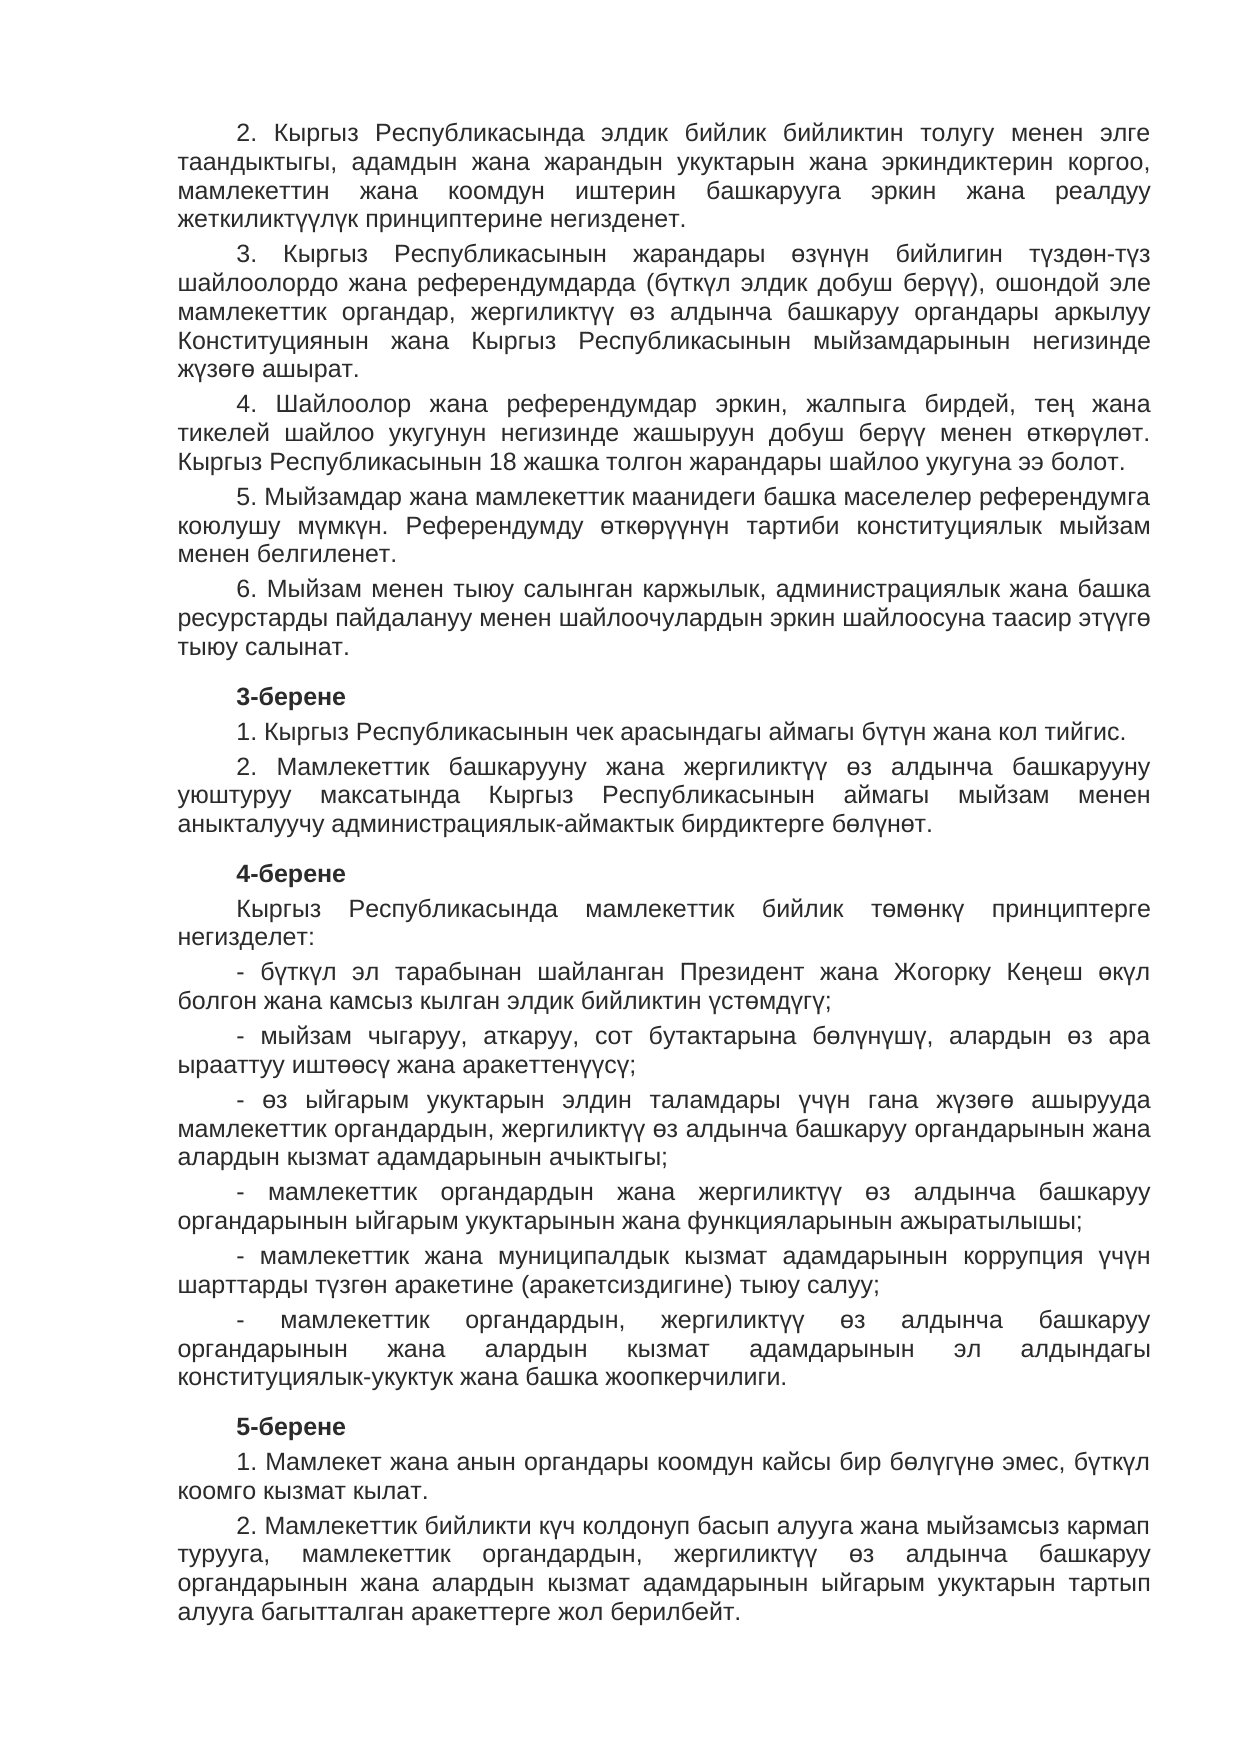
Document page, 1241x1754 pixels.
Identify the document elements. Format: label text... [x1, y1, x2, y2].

text - мамлекеттик жана муниципалдык кызмат адамдарынын коррупция үчүн шарттарды түзгөн аракетине (аракетсиздигине) тыюу салуу; [177, 1241, 1152, 1298]
text 3. Кыргыз Республикасынын жарандары өзүнүн бийлигин түздөн-түз шайлоолордо жана референдумдарда (бүткүл элдик добуш берүү), ошондой эле мамлекеттик органдар, жергиликтүү өз алдынча башкаруу органдары аркылуу Конституциянын жана Кыргыз Республикасынын мыйзамдарынын негизинде жүзөгө ашырат. [177, 239, 1152, 383]
text 2. Мамлекеттик бийликти күч колдонуп басып алууга жана мыйзамсыз кармап турууга, мамлекеттик органдардын, жергиликтүү өз алдынча башкаруу органдарынын жана алардын кызмат адамдарынын ыйгарым укуктарын тартып алууга багытталган аракеттерге жол берилбейт. [177, 1511, 1152, 1626]
text - өз ыйгарым укуктарын элдин таламдары үчүн гана жүзөгө ашырууда мамлекеттик органдардын, жергиликтүү өз алдынча башкаруу органдарынын жана алардын кызмат адамдарынын ачыктыгы; [177, 1085, 1152, 1171]
text - мыйзам чыгаруу, аткаруу, сот бутактарына бөлүнүшү, алардын өз ара ырааттуу иштөөсү жана аракеттенүүсү; [177, 1021, 1152, 1078]
text Кыргыз Республикасында мамлекеттик бийлик төмөнкү принциптерге негизделет: [177, 893, 1152, 951]
text 1. Кыргыз Республикасынын чек арасындагы аймагы бүтүн жана кол тийгис. [177, 716, 1152, 745]
text - мамлекеттик органдардын, жергиликтүү өз алдынча башкаруу органдарынын жана алардын кызмат адамдарынын эл алдындагы конституциялык-укуктук жана башка жоопкерчилиги. [177, 1305, 1152, 1391]
text - мамлекеттик органдардын жана жергиликтүү өз алдынча башкаруу органдарынын ыйгарым укуктарынын жана функцияларынын ажыратылышы; [177, 1177, 1152, 1235]
text 1. Мамлекет жана анын органдары коомдун кайсы бир бөлүгүнө эмес, бүткүл коомго кызмат кылат. [177, 1447, 1152, 1504]
text 2. Кыргыз Республикасында элдик бийлик бийликтин толугу менен элге таандыктыгы, адамдын жана жарандын укуктарын жана эркиндиктерин коргоо, мамлекеттин жана коомдун иштерин башкарууга эркин жана реалдуу жеткиликтүүлүк принциптерине негизденет. [177, 118, 1152, 233]
text - бүткүл эл тарабынан шайланган Президент жана Жогорку Кеңеш өкүл болгон жана камсыз кылган элдик бийликтин үстөмдүгү; [177, 957, 1152, 1015]
text 3-берене [177, 681, 1152, 710]
text 2. Мамлекеттик башкарууну жана жергиликтүү өз алдынча башкарууну уюштуруу максатында Кыргыз Республикасынын аймагы мыйзам менен аныкталуучу администрациялык-аймактык бирдиктерге бөлүнөт. [177, 751, 1152, 838]
text 4. Шайлоолор жана референдумдар эркин, жалпыга бирдей, тең жана тикелей шайлоо укугунун негизинде жашыруун добуш берүү менен өткөрүлөт. Кыргыз Республикасынын 18 жашка толгон жарандары шайлоо укугуна ээ болот. [177, 389, 1152, 476]
text 4-берене [177, 858, 1152, 887]
text 5. Мыйзамдар жана мамлекеттик маанидеги башка маселелер референдумга коюлушу мүмкүн. Референдумду өткөрүүнүн тартиби конституциялык мыйзам менен белгиленет. [177, 482, 1152, 568]
text 5-берене [177, 1412, 1152, 1441]
text 6. Мыйзам менен тыюу салынган каржылык, администрациялык жана башка ресурстарды пайдалануу менен шайлоочулардын эркин шайлоосуна таасир этүүгө тыюу салынат. [177, 574, 1152, 661]
